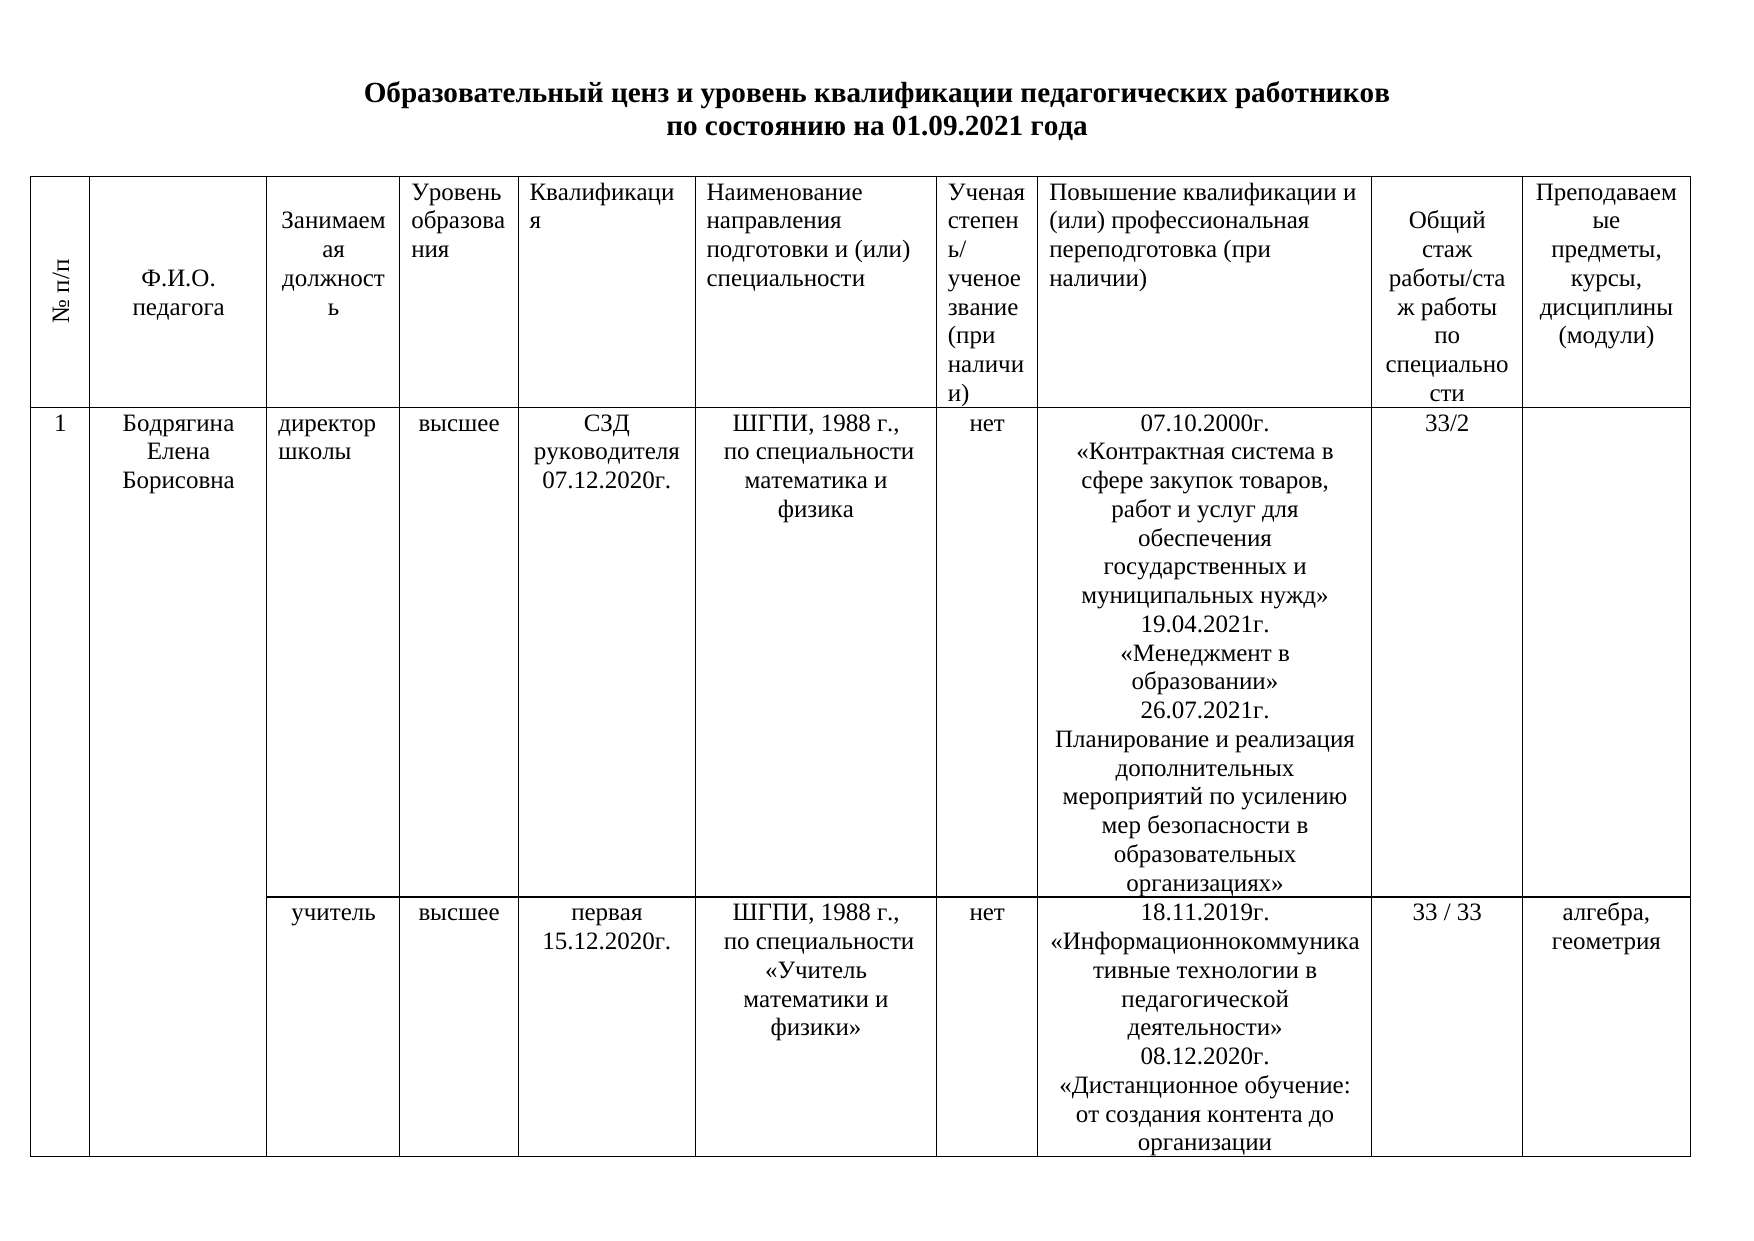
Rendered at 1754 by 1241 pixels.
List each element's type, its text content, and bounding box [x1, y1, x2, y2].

table_header Ф.И.О. педагога [90, 177, 266, 407]
table_header Занимаемая должность [267, 177, 399, 407]
table_cell высшее [400, 408, 518, 896]
table_header № п/п [31, 177, 89, 407]
table_header Общий стаж работы/стаж работы по специальности [1372, 177, 1522, 407]
table_cell 1 [31, 408, 89, 1156]
table_cell 33 / 33 [1372, 898, 1522, 1156]
table_header Квалификация [519, 177, 695, 407]
table_cell 07.10.2000г. «Контрактная система в сфере закупок товаров, работ и услуг для обеспечения государственных и муниципальных нужд» 19.04.2021г. «Менеджмент в образовании» 26.07.2021г. Планирование и реализация дополнительных мероприятий по усилению мер безопасности в образовательных организациях» [1038, 408, 1371, 896]
table_header Преподаваемые предметы, курсы, дисциплины (модули) [1523, 177, 1690, 407]
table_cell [1038, 898, 1371, 1156]
table_cell первая 15.12.2020г. [519, 898, 695, 1156]
table_cell [1523, 408, 1690, 896]
table_header Ученая степень/ ученое звание (при наличии) [937, 177, 1037, 407]
table_header Наименование направления подготовки и (или) специальности [696, 177, 936, 407]
text по состоянию на 01.09.2021 года [75, 108, 1679, 142]
table_cell 33/2 [1372, 408, 1522, 896]
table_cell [696, 898, 936, 1156]
table_header Повышение квалификации и (или) профессиональная переподготовка (при наличии) [1038, 177, 1371, 407]
table_header Уровень образования [400, 177, 518, 407]
text Образовательный ценз и уровень квалификации педагогических работников [75, 75, 1679, 108]
table_cell нет [937, 898, 1037, 1156]
table_cell учитель [267, 898, 399, 1156]
table_cell алгебра, геометрия [1523, 898, 1690, 1156]
table_cell СЗД руководителя 07.12.2020г. [519, 408, 695, 896]
table_cell нет [937, 408, 1037, 896]
table_cell высшее [400, 898, 518, 1156]
table_cell директор школы [267, 408, 399, 896]
table_cell Бодрягина Елена Борисовна [90, 408, 266, 1156]
table_cell ШГПИ, 1988 г., по специальности математика и физика [696, 408, 936, 896]
